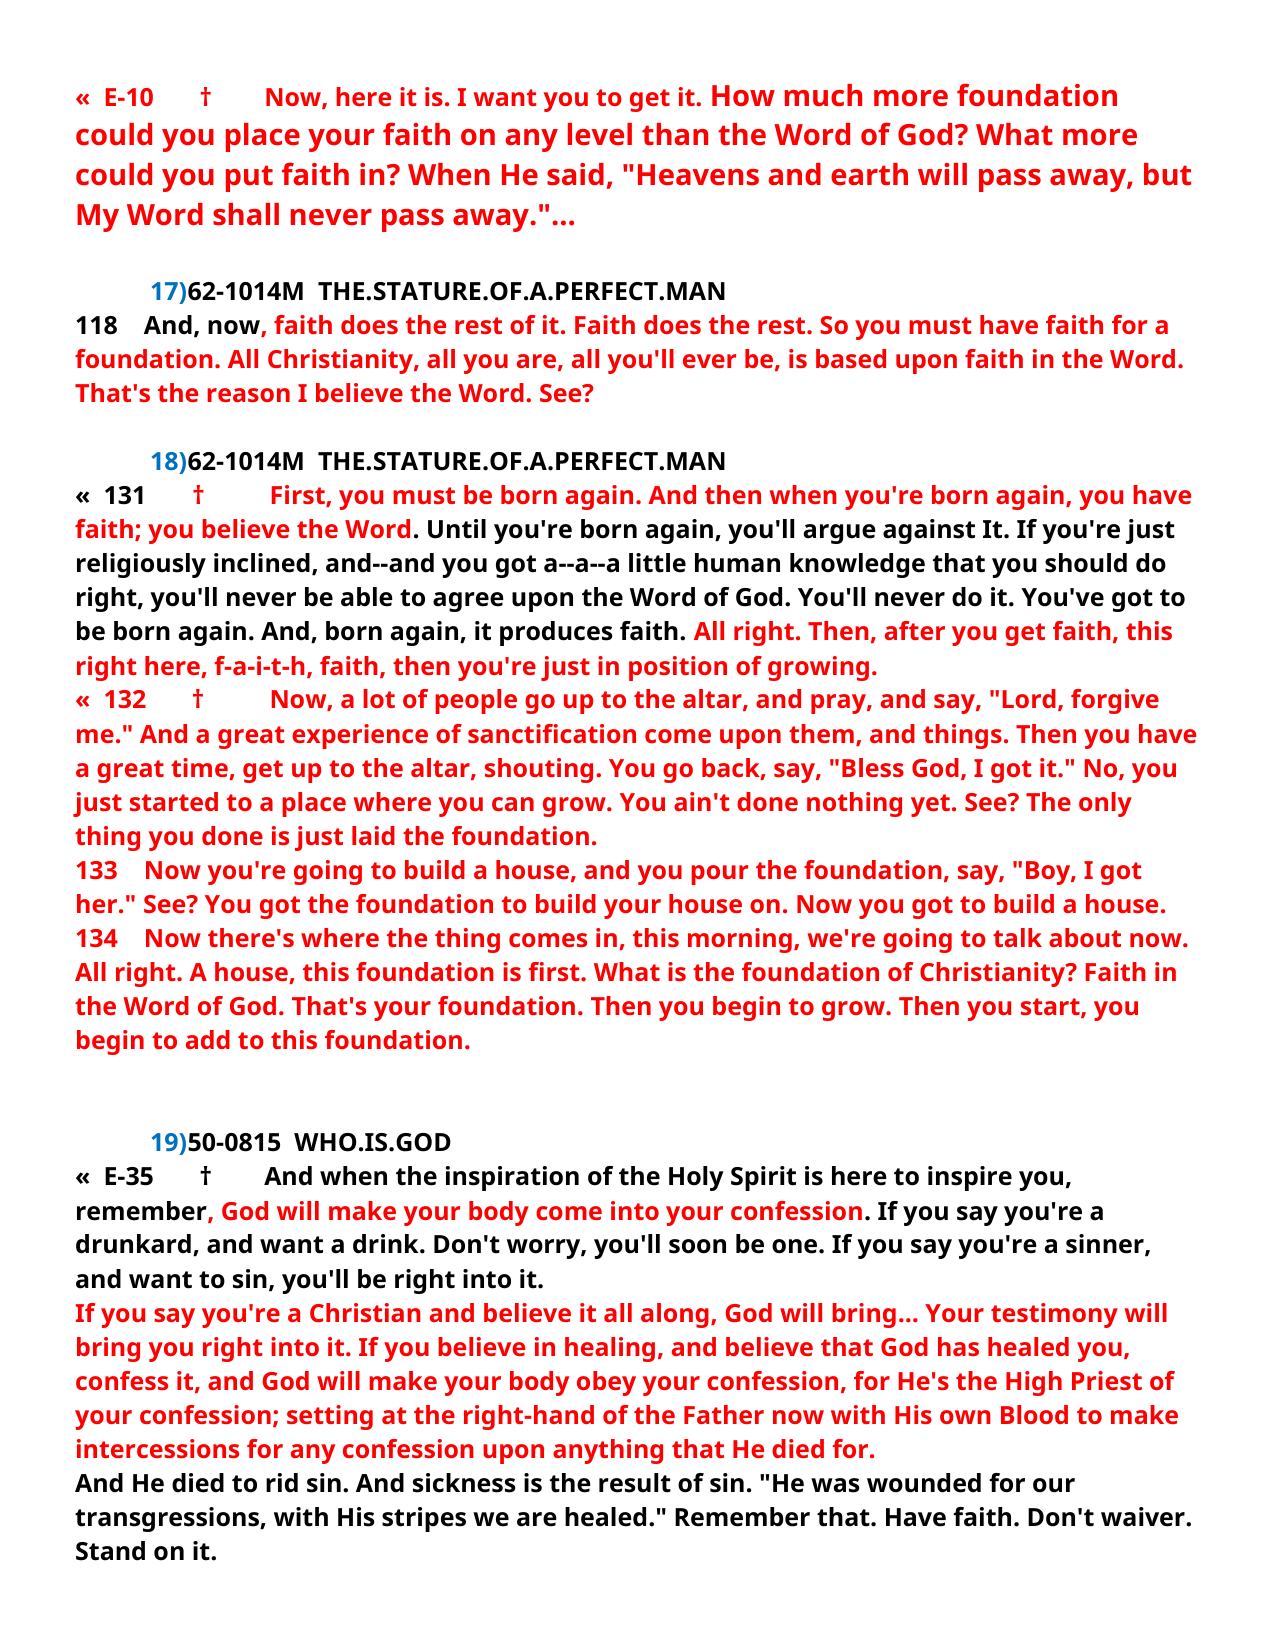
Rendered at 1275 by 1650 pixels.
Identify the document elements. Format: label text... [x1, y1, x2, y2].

text « E-10 † Now, here it is. I want you to get it. How much more foundation could you place your faith on any level than the Word of God? What more could you put faith in? When He said, "Heavens and earth will pass away, but My Word shall never pass away."... [75, 75, 1200, 234]
list 50-0815 WHO.IS.GOD [150, 1125, 1200, 1159]
text « E-35 † And when the inspiration of the Holy Spirit is here to inspire you, remember, God will make your body come into your confession. If you say you're a drunkard, and want a drink. Don't worry, you'll soon be one. If you say you're a sinner, and want to sin, you'll be right into it. [75, 1159, 1200, 1295]
text 118 And, now, faith does the rest of it. Faith does the rest. So you must have faith for a foundation. All Christianity, all you are, all you'll ever be, is based upon faith in the Word. That's the reason I believe the Word. See? [75, 307, 1200, 410]
text If you say you're a Christian and believe it all along, God will bring... Your testimony will bring you right into it. If you believe in healing, and believe that God has healed you, confess it, and God will make your body obey your confession, for He's the High Priest of your confession; setting at the right-hand of the Father now with His own Blood to make intercessions for any confession upon anything that He died for. [75, 1295, 1200, 1466]
text 133 Now you're going to build a house, and you pour the foundation, say, "Boy, I got her." See? You got the foundation to build your house on. Now you got to build a house. [75, 852, 1200, 921]
text 134 Now there's where the thing comes in, this morning, we're going to talk about now. All right. A house, this foundation is first. What is the foundation of Christianity? Faith in the Word of God. That's your foundation. Then you begin to grow. Then you start, you begin to add to this foundation. [75, 921, 1200, 1057]
text And He died to rid sin. And sickness is the result of sin. "He was wounded for our transgressions, with His stripes we are healed." Remember that. Have faith. Don't waiver. Stand on it. [75, 1466, 1200, 1568]
list 62-1014M THE.STATURE.OF.A.PERFECT.MAN [150, 273, 1200, 307]
text « 132 † Now, a lot of people go up to the altar, and pray, and say, "Lord, forgive me." And a great experience of sanctification come upon them, and things. Then you have a great time, get up to the altar, shouting. You go back, say, "Bless God, I got it." No, you just started to a place where you can grow. You ain't done nothing yet. See? The only thing you done is just laid the foundation. [75, 682, 1200, 852]
text « 131 † First, you must be born again. And then when you're born again, you have faith; you believe the Word. Until you're born again, you'll argue against It. If you're just religiously inclined, and--and you got a--a--a little human knowledge that you should do right, you'll never be able to agree upon the Word of God. You'll never do it. You've got to be born again. And, born again, it produces faith. All right. Then, after you get faith, this right here, f-a-i-t-h, faith, then you're just in position of growing. [75, 478, 1200, 682]
list 62-1014M THE.STATURE.OF.A.PERFECT.MAN [150, 444, 1200, 478]
